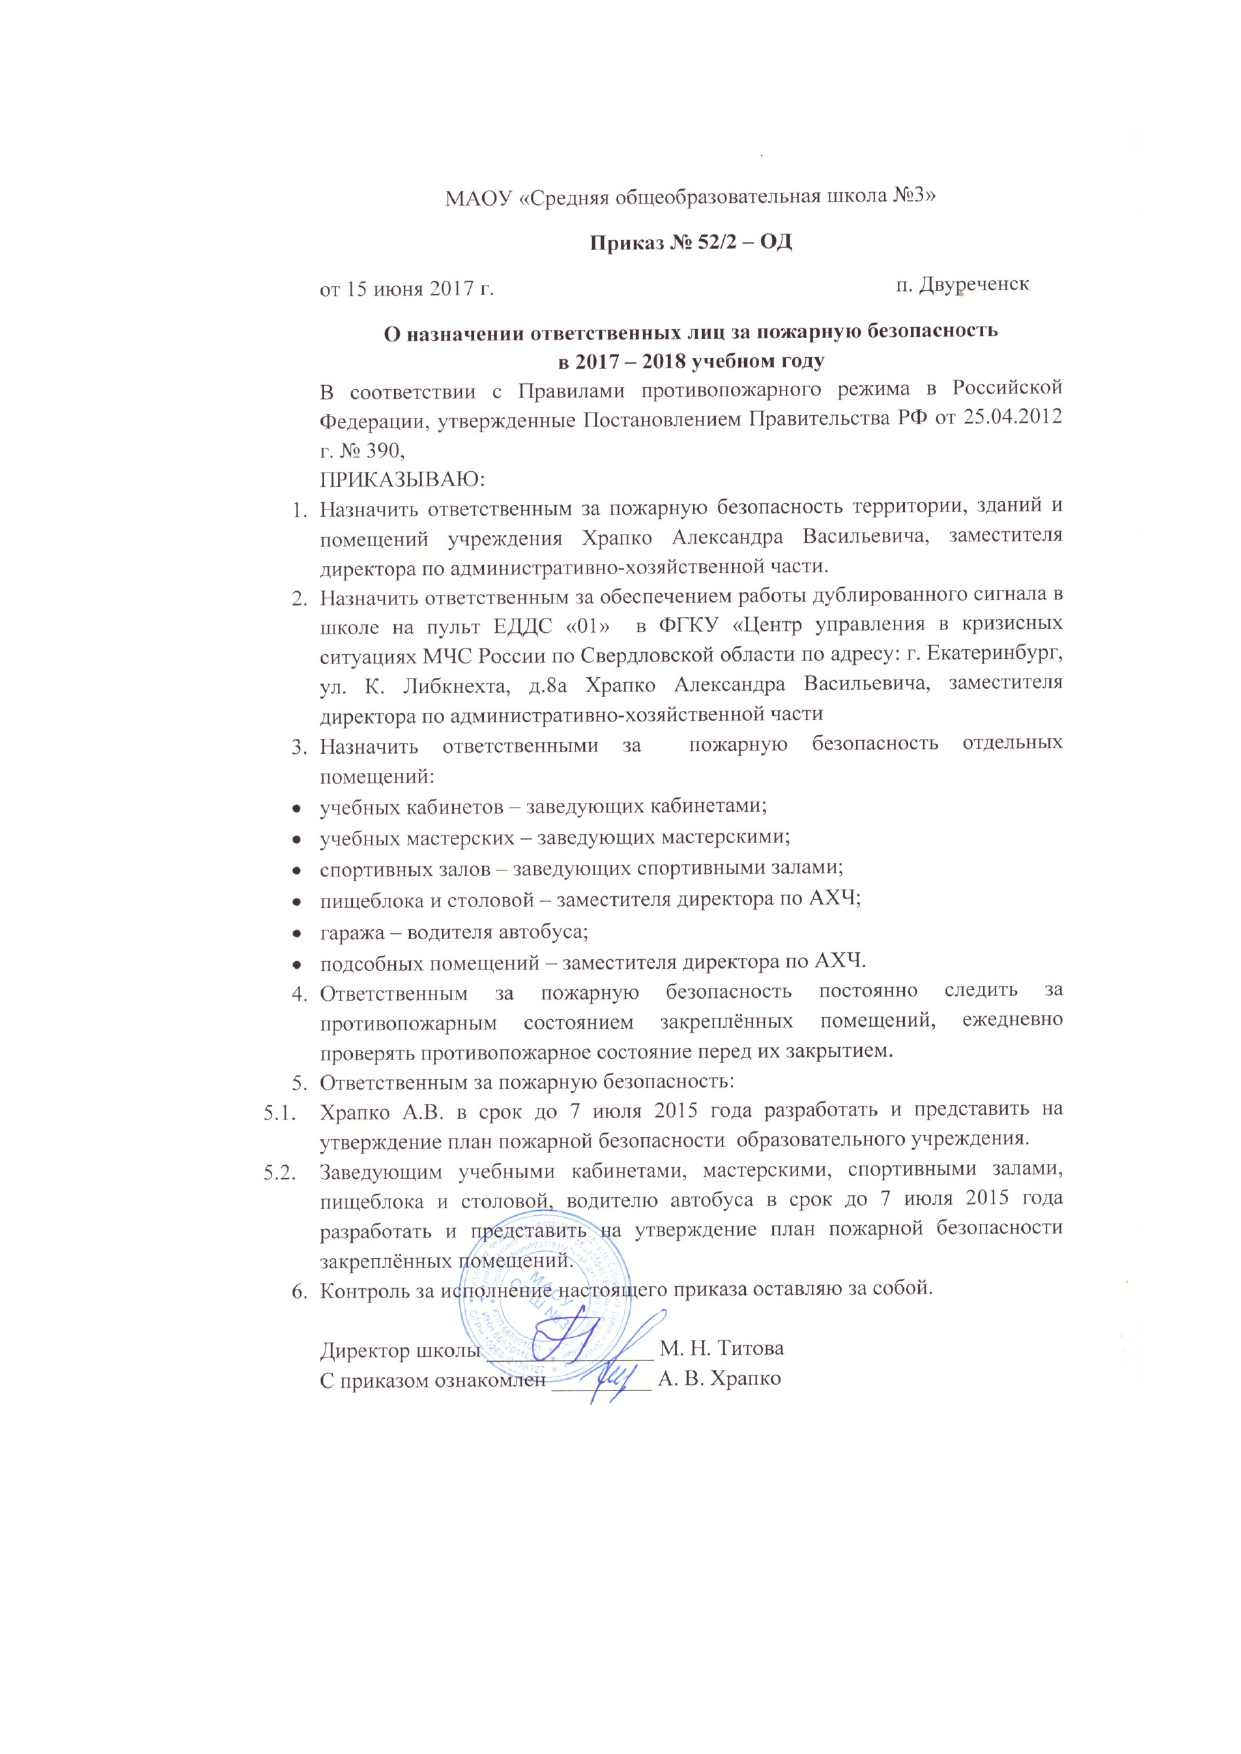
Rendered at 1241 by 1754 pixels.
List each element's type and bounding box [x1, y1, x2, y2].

picture [177, 118, 1152, 1459]
